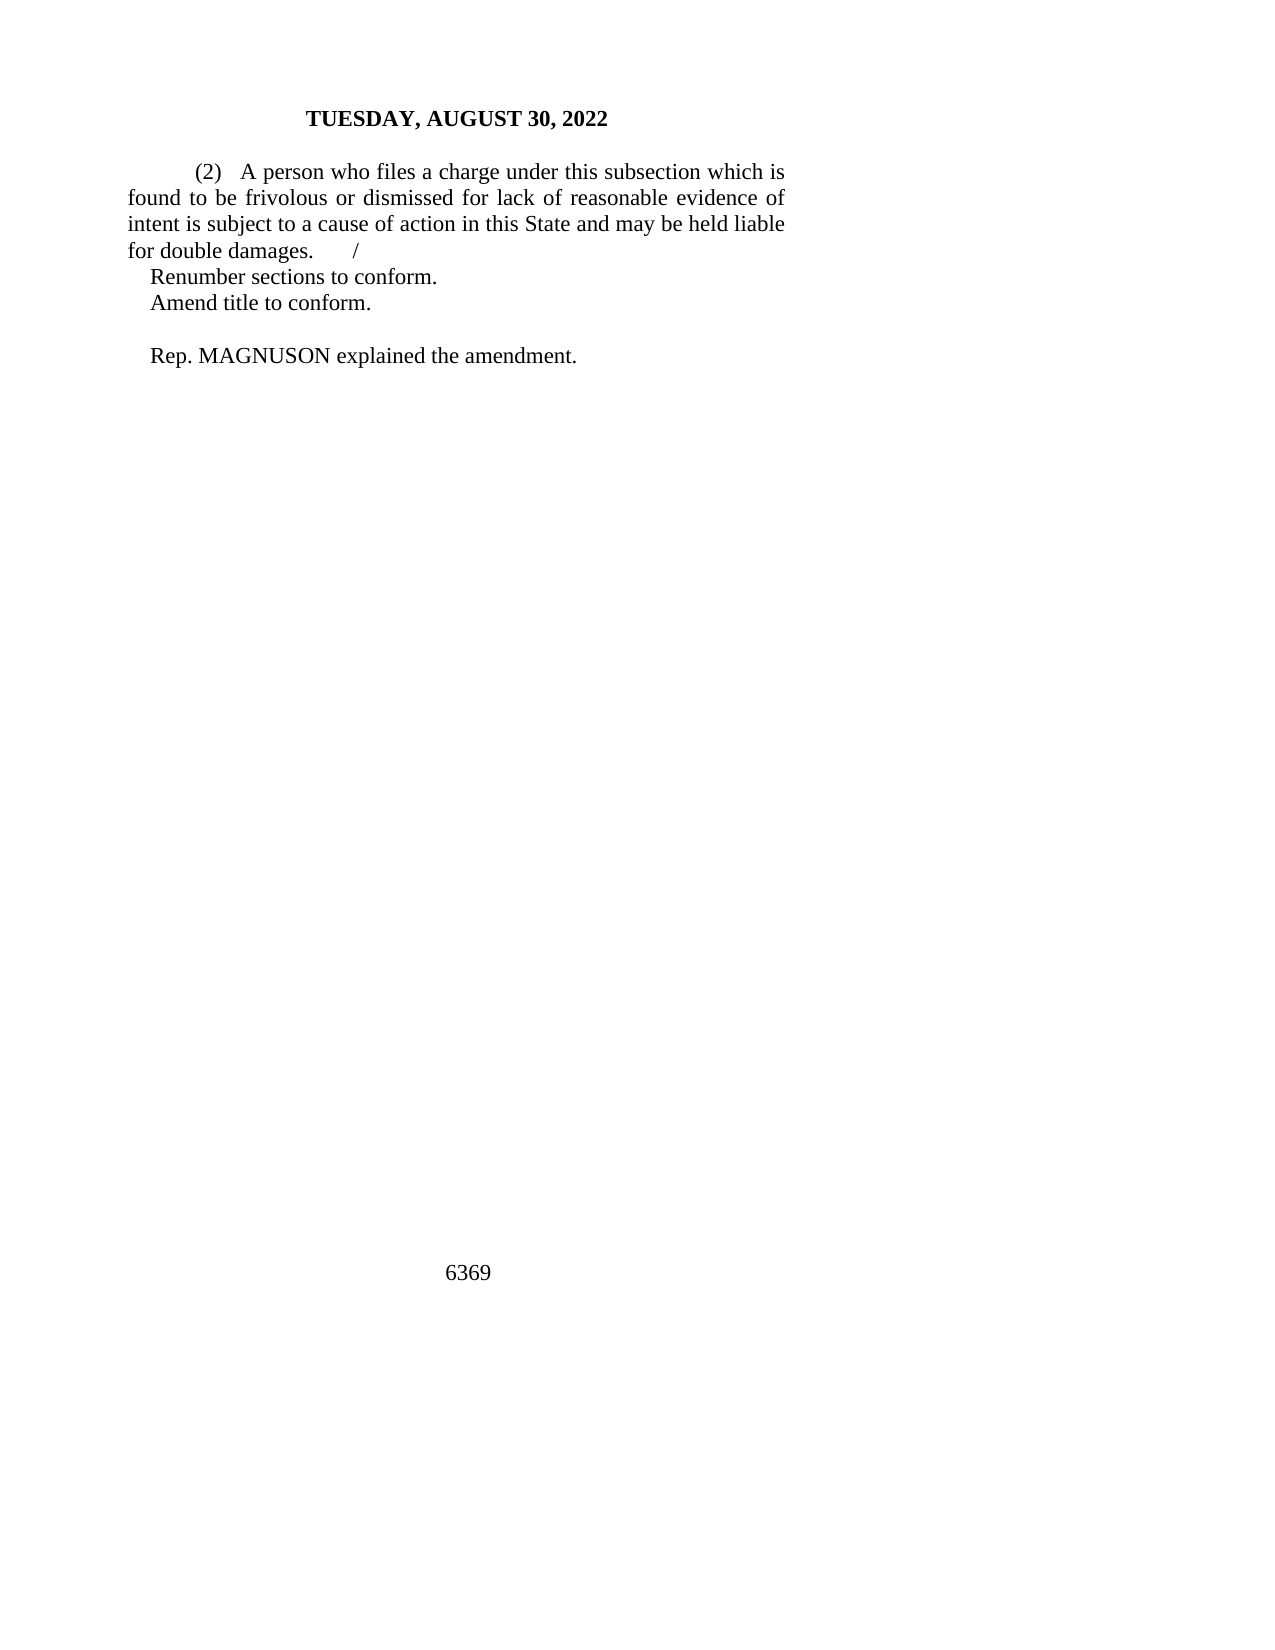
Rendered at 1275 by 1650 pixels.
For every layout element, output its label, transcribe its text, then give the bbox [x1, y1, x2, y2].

text Amend title to conform. [127, 289, 786, 316]
text Rep. MAGNUSON explained the amendment. [127, 342, 786, 368]
text (2) A person who files a charge under this subsection which is found to be frivolous or dismissed for lack of reasonable evidence of intent is subject to a cause of action in this State and may be held liable for double damages. / [127, 158, 786, 263]
text Renumber sections to conform. [127, 263, 786, 289]
